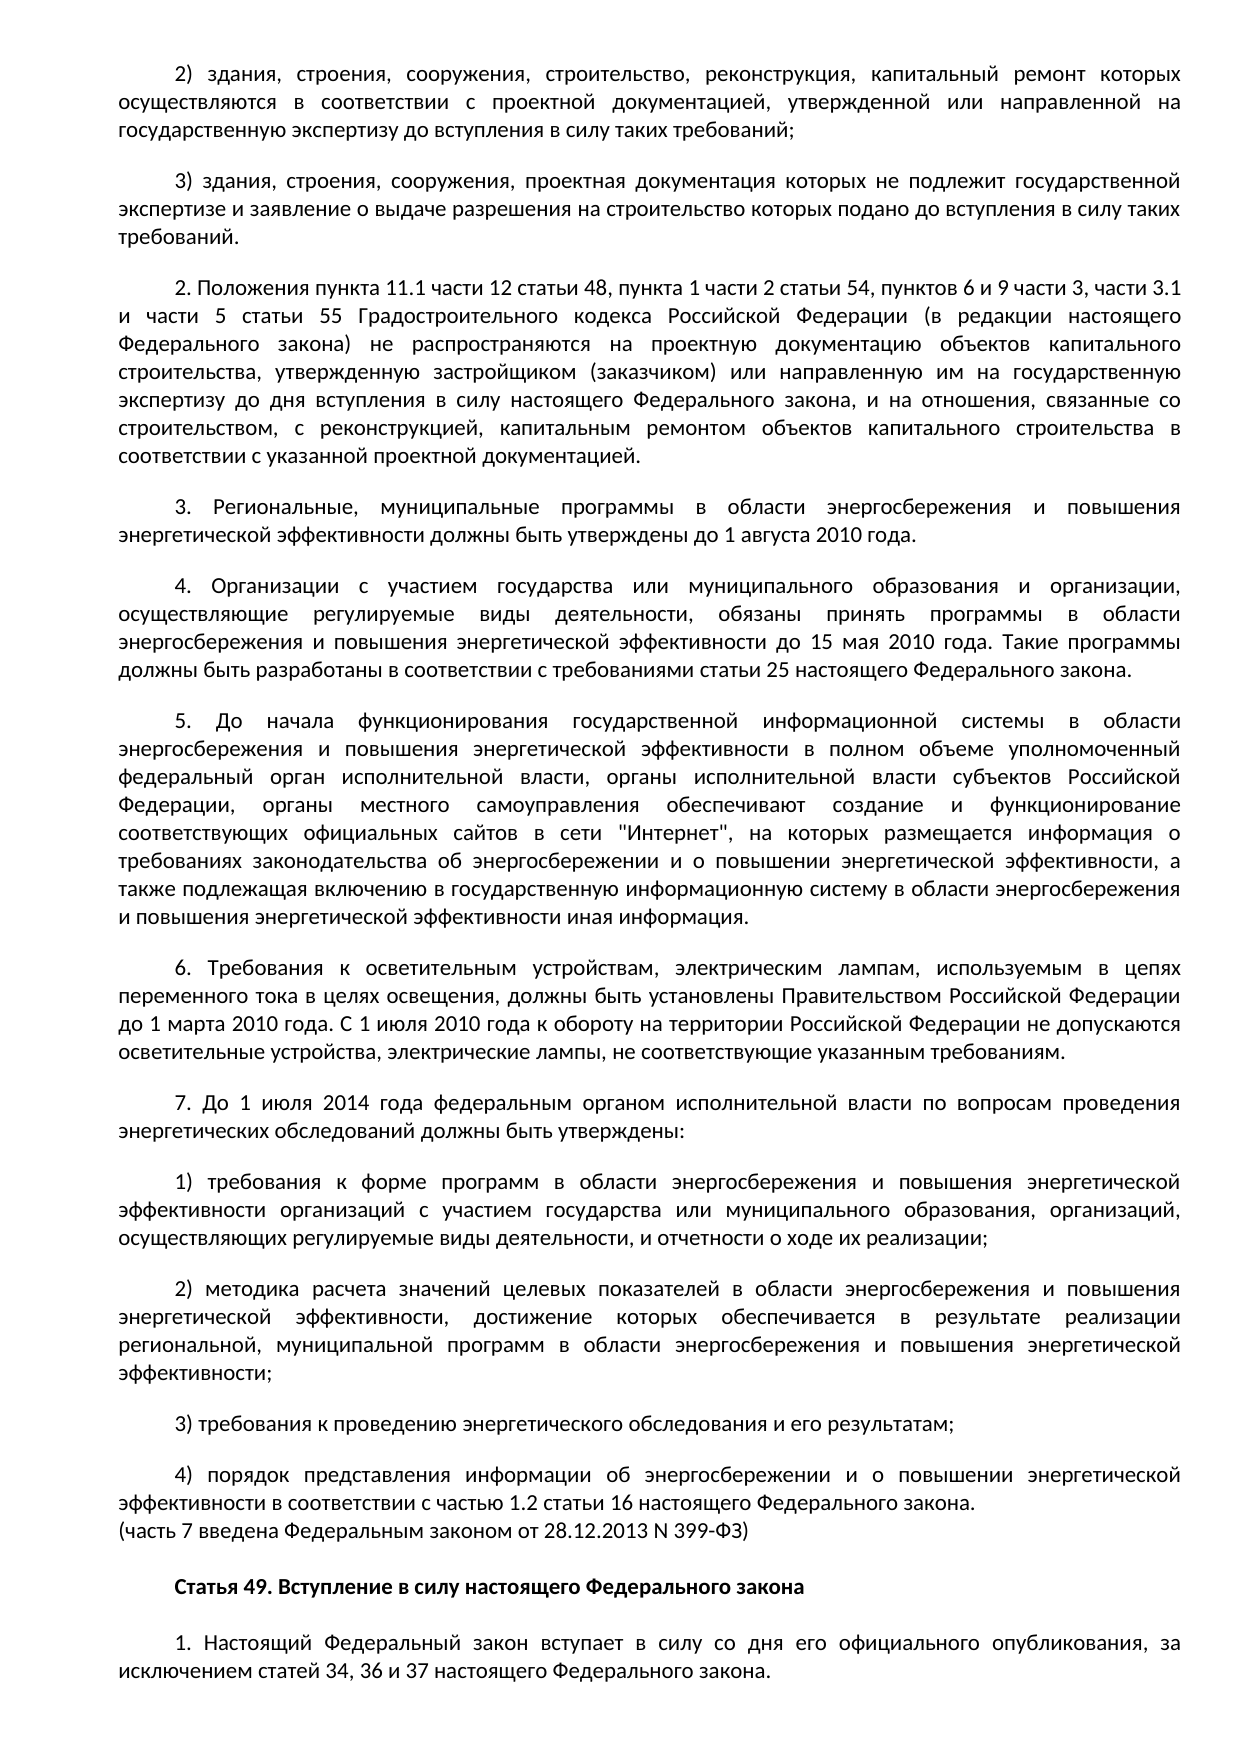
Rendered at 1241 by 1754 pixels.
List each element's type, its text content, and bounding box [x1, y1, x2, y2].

text 4) порядок представления информации об энергосбережении и о повышении энергетической эффективности в соответствии с частью 1.2 статьи 16 настоящего Федерального закона. [118, 1460, 1181, 1516]
text 2) здания, строения, сооружения, строительство, реконструкция, капитальный ремонт которых осуществляются в соответствии с проектной документацией, утвержденной или направленной на государственную экспертизу до вступления в силу таких требований; [118, 59, 1181, 143]
text 6. Требования к осветительным устройствам, электрическим лампам, используемым в цепях переменного тока в целях освещения, должны быть установлены Правительством Российской Федерации до 1 марта 2010 года. С 1 июля 2010 года к обороту на территории Российской Федерации не допускаются осветительные устройства, электрические лампы, не соответствующие указанным требованиям. [118, 953, 1181, 1065]
title Статья 49. Вступление в силу настоящего Федерального закона [118, 1572, 1181, 1600]
text 4. Организации с участием государства или муниципального образования и организации, осуществляющие регулируемые виды деятельности, обязаны принять программы в области энергосбережения и повышения энергетической эффективности до 15 мая 2010 года. Такие программы должны быть разработаны в соответствии с требованиями статьи 25 настоящего Федерального закона. [118, 571, 1181, 683]
text (часть 7 введена Федеральным законом от 28.12.2013 N 399-ФЗ) [118, 1516, 1181, 1544]
text 3. Региональные, муниципальные программы в области энергосбережения и повышения энергетической эффективности должны быть утверждены до 1 августа 2010 года. [118, 492, 1181, 548]
text 1. Настоящий Федеральный закон вступает в силу со дня его официального опубликования, за исключением статей 34, 36 и 37 настоящего Федерального закона. [118, 1628, 1181, 1684]
text 2. Положения пункта 11.1 части 12 статьи 48, пункта 1 части 2 статьи 54, пунктов 6 и 9 части 3, части 3.1 и части 5 статьи 55 Градостроительного кодекса Российской Федерации (в редакции настоящего Федерального закона) не распространяются на проектную документацию объектов капитального строительства, утвержденную застройщиком (заказчиком) или направленную им на государственную экспертизу до дня вступления в силу настоящего Федерального закона, и на отношения, связанные со строительством, с реконструкцией, капитальным ремонтом объектов капитального строительства в соответствии с указанной проектной документацией. [118, 273, 1181, 469]
text 7. До 1 июля 2014 года федеральным органом исполнительной власти по вопросам проведения энергетических обследований должны быть утверждены: [118, 1088, 1181, 1144]
text 2) методика расчета значений целевых показателей в области энергосбережения и повышения энергетической эффективности, достижение которых обеспечивается в результате реализации региональной, муниципальной программ в области энергосбережения и повышения энергетической эффективности; [118, 1274, 1181, 1386]
text 3) здания, строения, сооружения, проектная документация которых не подлежит государственной экспертизе и заявление о выдаче разрешения на строительство которых подано до вступления в силу таких требований. [118, 166, 1181, 250]
text 1) требования к форме программ в области энергосбережения и повышения энергетической эффективности организаций с участием государства или муниципального образования, организаций, осуществляющих регулируемые виды деятельности, и отчетности о ходе их реализации; [118, 1167, 1181, 1251]
text 3) требования к проведению энергетического обследования и его результатам; [118, 1409, 1181, 1437]
text 5. До начала функционирования государственной информационной системы в области энергосбережения и повышения энергетической эффективности в полном объеме уполномоченный федеральный орган исполнительной власти, органы исполнительной власти субъектов Российской Федерации, органы местного самоуправления обеспечивают создание и функционирование соответствующих официальных сайтов в сети "Интернет", на которых размещается информация о требованиях законодательства об энергосбережении и о повышении энергетической эффективности, а также подлежащая включению в государственную информационную систему в области энергосбережения и повышения энергетической эффективности иная информация. [118, 706, 1181, 930]
